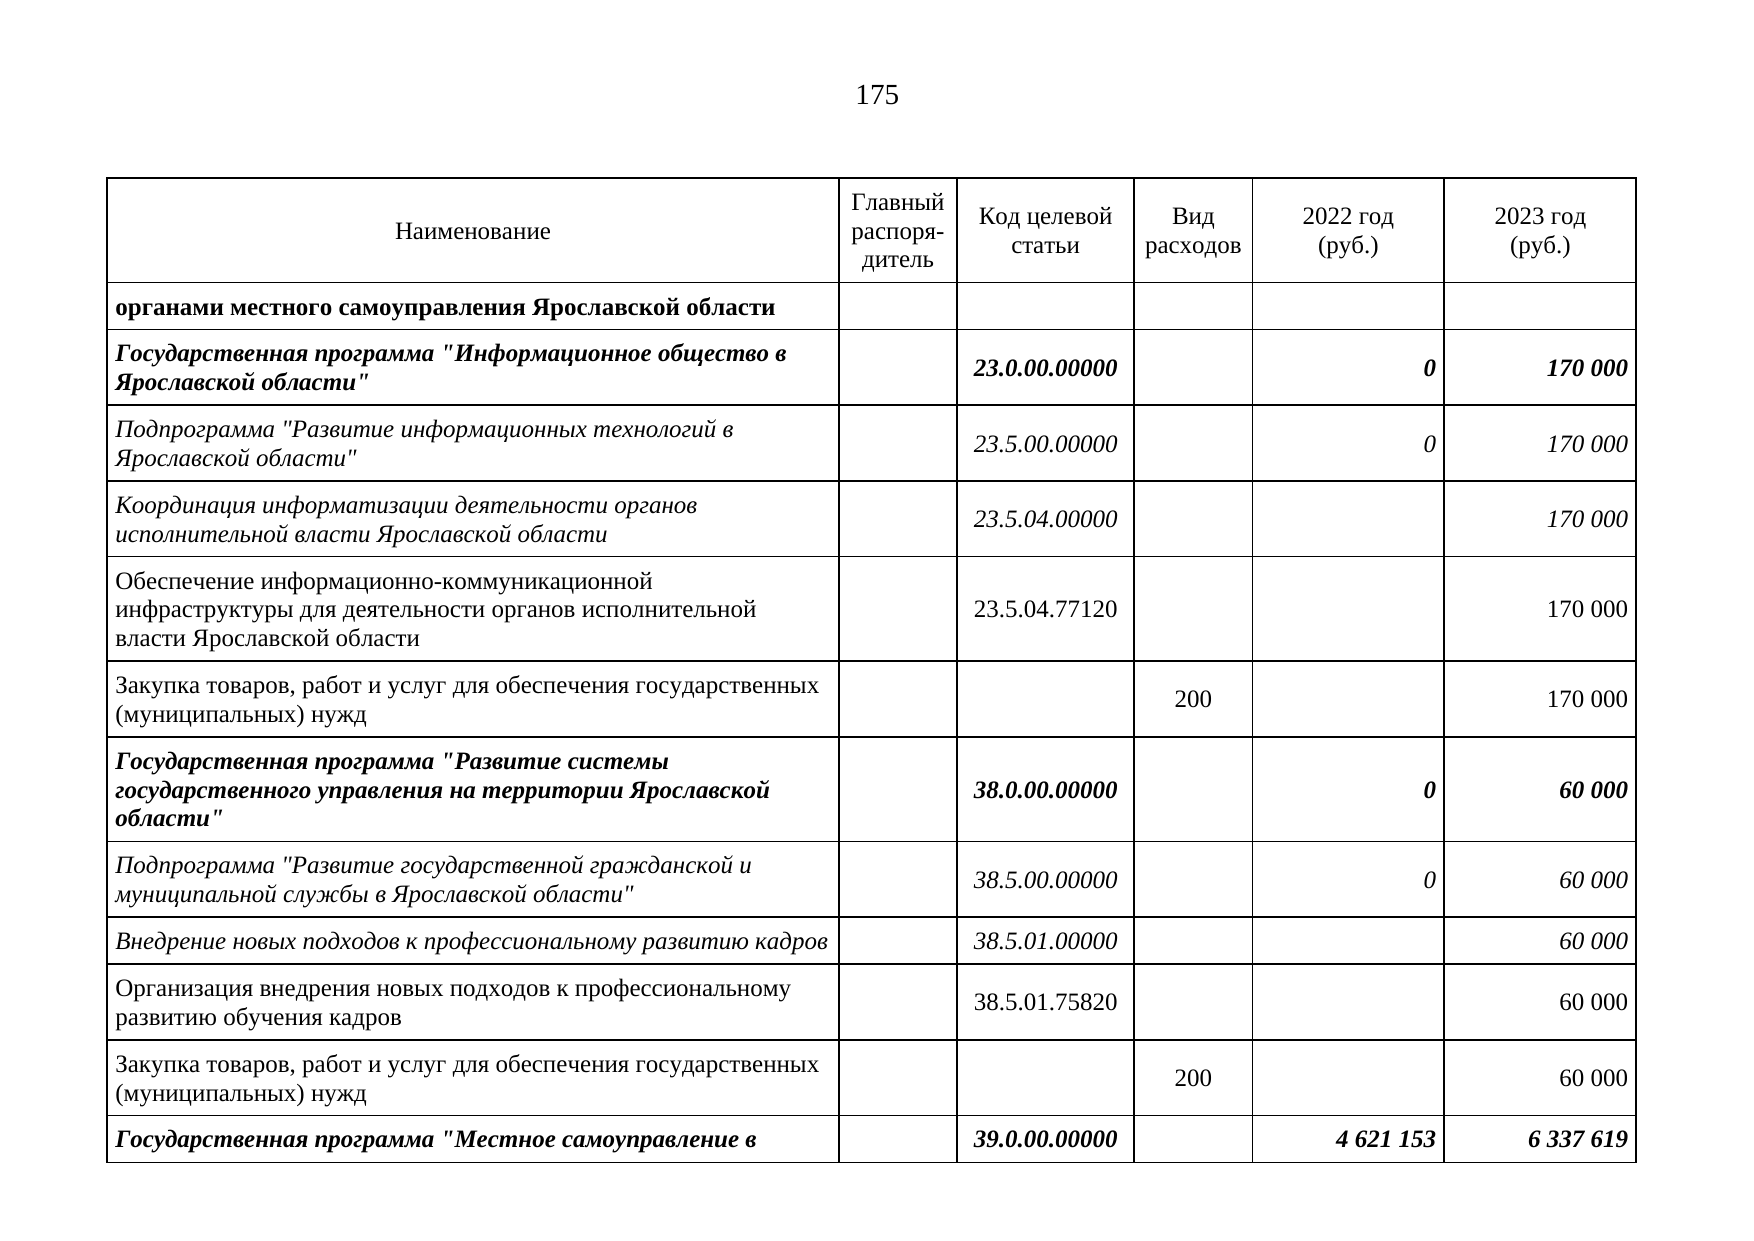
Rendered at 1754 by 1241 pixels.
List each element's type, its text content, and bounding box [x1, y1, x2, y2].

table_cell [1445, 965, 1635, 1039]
table_header Наименование [108, 179, 838, 282]
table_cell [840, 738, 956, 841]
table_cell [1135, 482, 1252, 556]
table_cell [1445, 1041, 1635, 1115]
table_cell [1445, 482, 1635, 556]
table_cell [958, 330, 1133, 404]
table_header 2023 год (руб.) [1445, 179, 1635, 282]
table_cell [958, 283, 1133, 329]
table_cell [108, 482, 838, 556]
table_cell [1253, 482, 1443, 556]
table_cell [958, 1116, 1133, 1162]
table_header Вид расходов [1135, 179, 1252, 282]
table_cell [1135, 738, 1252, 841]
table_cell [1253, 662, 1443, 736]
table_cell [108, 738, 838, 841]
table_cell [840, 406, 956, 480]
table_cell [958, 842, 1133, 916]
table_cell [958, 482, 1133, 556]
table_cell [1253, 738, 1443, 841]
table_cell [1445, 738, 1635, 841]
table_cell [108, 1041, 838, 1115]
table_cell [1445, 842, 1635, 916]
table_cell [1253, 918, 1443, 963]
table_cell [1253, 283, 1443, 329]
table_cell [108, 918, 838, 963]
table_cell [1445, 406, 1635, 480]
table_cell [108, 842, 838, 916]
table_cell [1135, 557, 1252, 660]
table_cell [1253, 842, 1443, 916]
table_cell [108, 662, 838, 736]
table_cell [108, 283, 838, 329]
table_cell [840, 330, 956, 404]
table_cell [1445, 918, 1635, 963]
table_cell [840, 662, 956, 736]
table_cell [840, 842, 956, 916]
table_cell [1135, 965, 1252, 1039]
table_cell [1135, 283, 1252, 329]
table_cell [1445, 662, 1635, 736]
table_header Код целевой статьи [958, 179, 1133, 282]
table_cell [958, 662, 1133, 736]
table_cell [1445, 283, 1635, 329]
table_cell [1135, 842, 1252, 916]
table_header 2022 год (руб.) [1253, 179, 1443, 282]
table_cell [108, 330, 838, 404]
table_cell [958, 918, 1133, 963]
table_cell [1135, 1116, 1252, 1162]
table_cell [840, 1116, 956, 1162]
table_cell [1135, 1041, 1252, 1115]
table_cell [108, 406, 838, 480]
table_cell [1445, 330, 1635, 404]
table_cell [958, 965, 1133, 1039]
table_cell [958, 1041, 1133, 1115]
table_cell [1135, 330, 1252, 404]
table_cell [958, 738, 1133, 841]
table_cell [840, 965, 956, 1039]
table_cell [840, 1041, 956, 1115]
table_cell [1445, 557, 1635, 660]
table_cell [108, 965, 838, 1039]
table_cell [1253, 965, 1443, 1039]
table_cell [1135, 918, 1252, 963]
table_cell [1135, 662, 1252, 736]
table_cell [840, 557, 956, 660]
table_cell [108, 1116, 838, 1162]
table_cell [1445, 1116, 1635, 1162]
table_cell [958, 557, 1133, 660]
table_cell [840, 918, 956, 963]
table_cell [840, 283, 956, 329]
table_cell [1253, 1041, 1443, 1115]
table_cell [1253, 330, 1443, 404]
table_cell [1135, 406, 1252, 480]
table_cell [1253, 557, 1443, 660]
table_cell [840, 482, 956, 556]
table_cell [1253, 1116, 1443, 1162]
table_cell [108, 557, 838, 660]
table_header Главный распоря-дитель [840, 179, 956, 282]
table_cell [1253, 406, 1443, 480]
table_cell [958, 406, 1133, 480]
